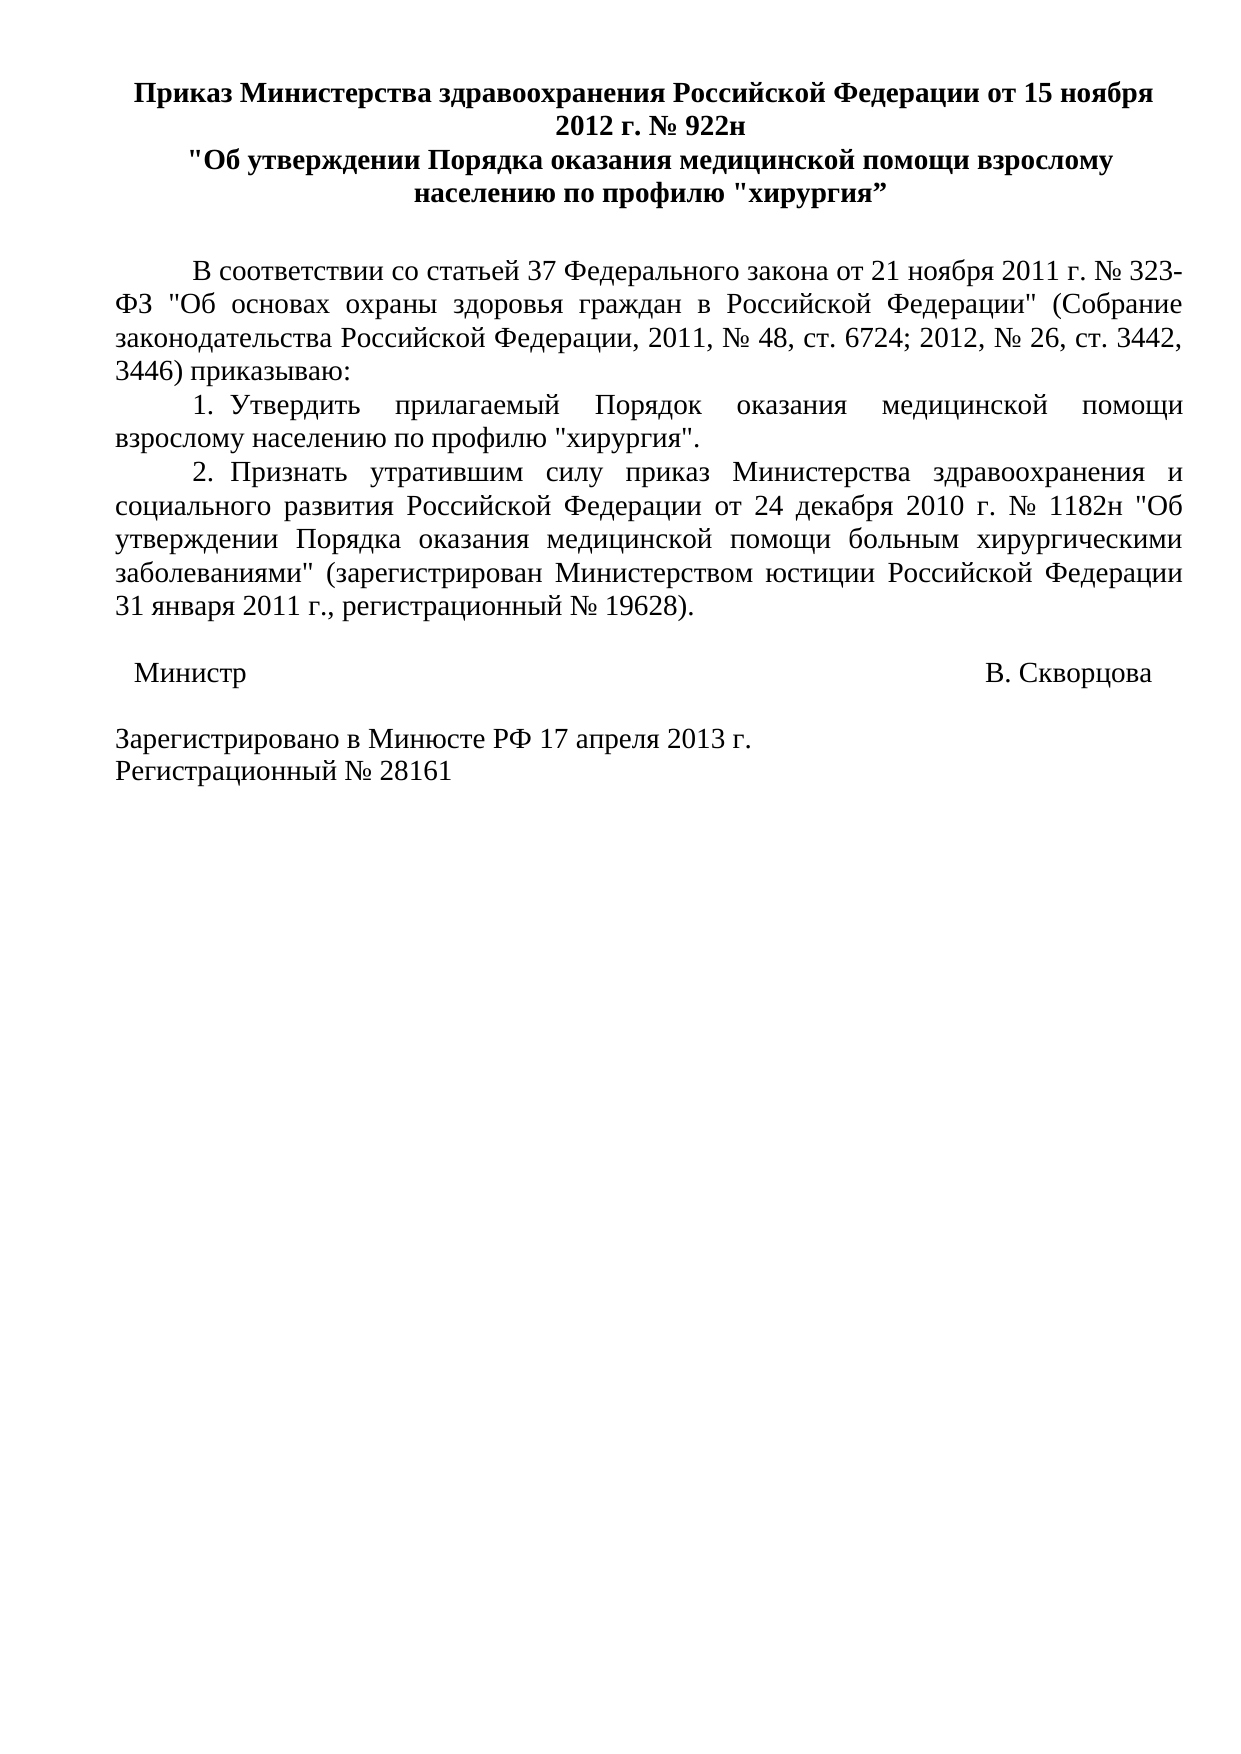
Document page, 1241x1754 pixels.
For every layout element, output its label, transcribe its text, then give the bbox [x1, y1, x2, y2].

text В соответствии со статьей 37 Федерального закона от 21 ноября 2011 г. № 323-ФЗ "Об основах охраны здоровья граждан в Российской Федерации" (Собрание законодательства Российской Федерации, 2011, № 48, ст. 6724; 2012, № 26, ст. 3442, 3446) приказываю: [115, 253, 1184, 388]
list Признать утратившим силу приказ Министерства здравоохранения и социального развития Российской Федерации от 24 декабря 2010 г. № 1182н "Об утверждении Порядка оказания медицинской помощи больным хирургическими заболеваниями" (зарегистрирован Министерством юстиции Российской Федерации 31 января 2011 г., регистрационный № 19628). [115, 455, 1184, 622]
text Регистрационный № 28161 [115, 754, 1184, 787]
list Утвердить прилагаемый Порядок оказания медицинской помощи взрослому населению по профилю "хирургия". [115, 388, 1184, 455]
subtitle 2012 г. № 922н [117, 109, 1184, 143]
text Зарегистрировано в Минюсте РФ 17 апреля 2013 г. [115, 722, 1184, 754]
subtitle "Об утверждении Порядка оказания медицинской помощи взрослому населению по профилю "хирургия” [117, 143, 1184, 210]
text Министр В. Скворцова [134, 657, 1184, 689]
subtitle Приказ Министерства здравоохранения Российской Федерации от 15 ноября [134, 76, 1184, 109]
